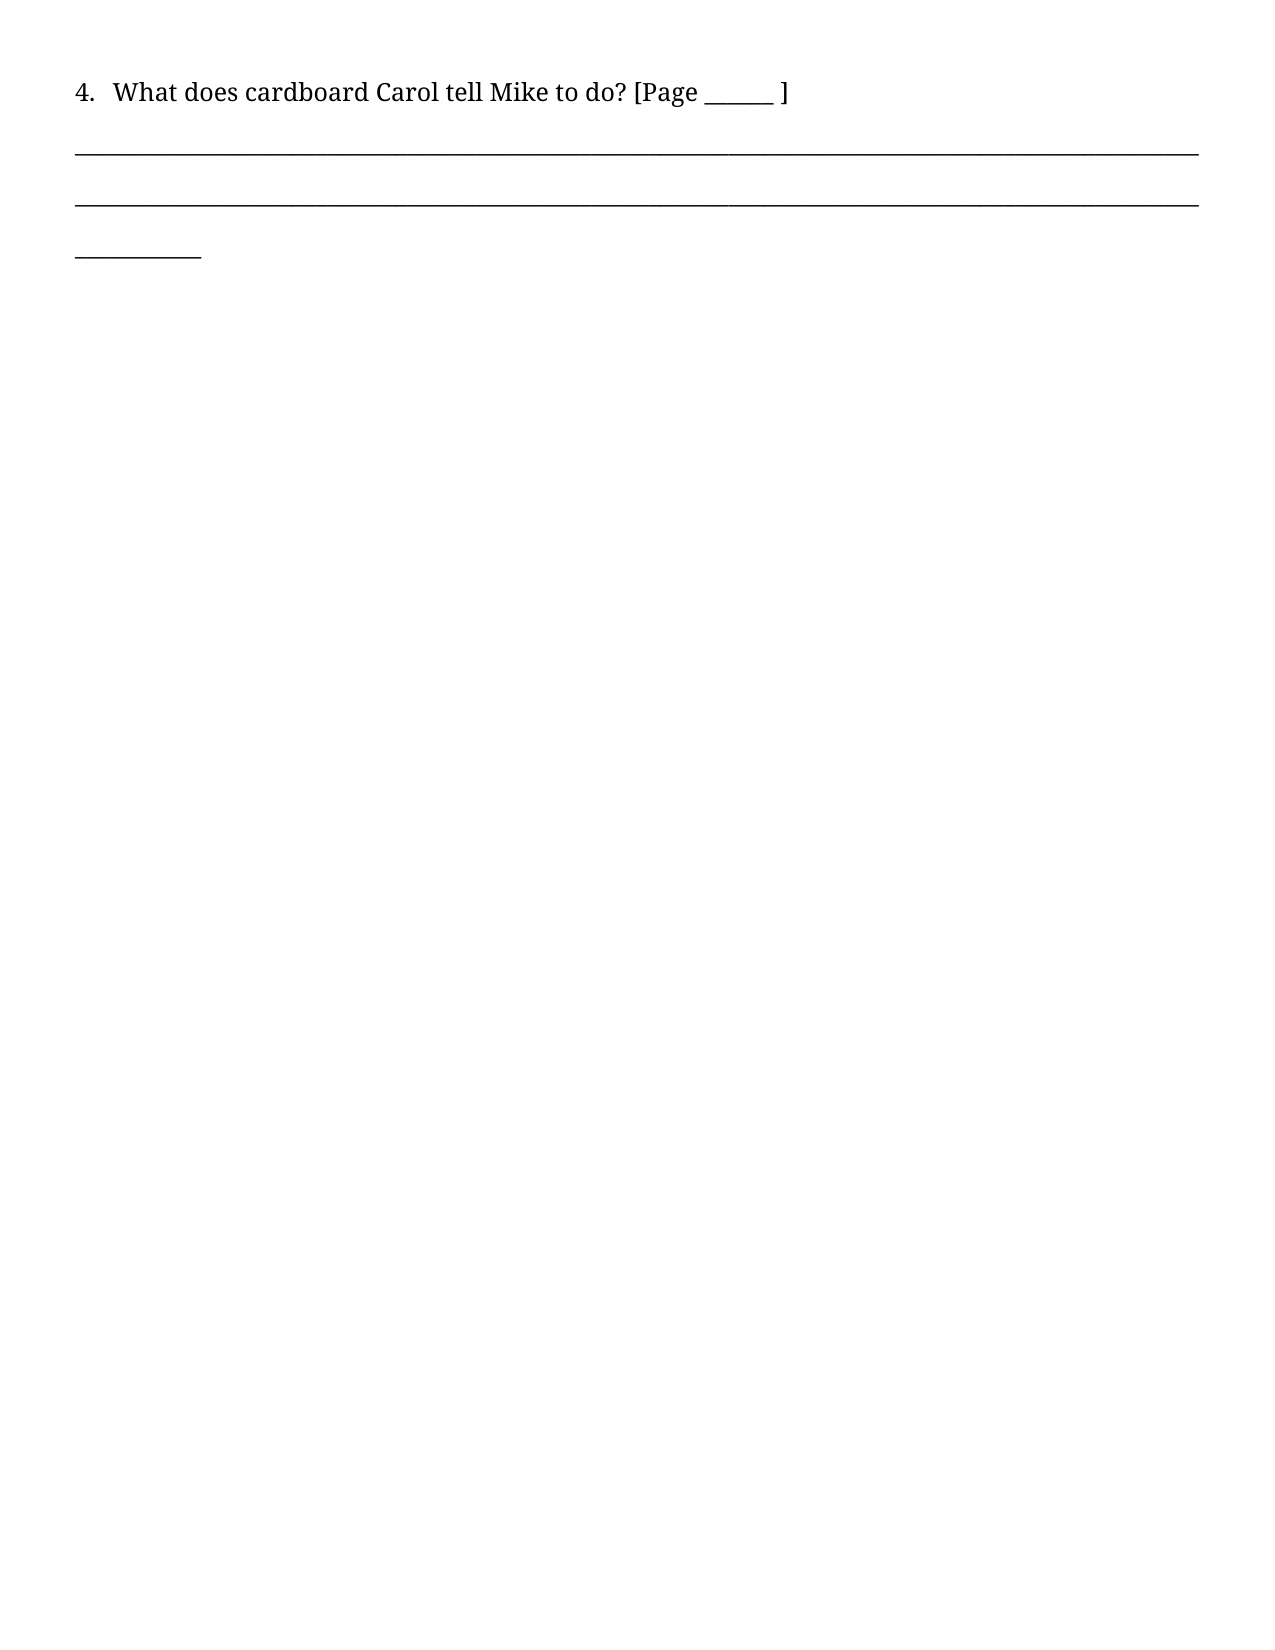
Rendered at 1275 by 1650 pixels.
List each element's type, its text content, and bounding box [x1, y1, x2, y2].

list What does cardboard Carol tell Mike to do? [Page ______ ] [75, 75, 1200, 109]
text _______________________________________________________________________________________________________________________________________________________________________________________________________________ [75, 126, 1200, 262]
